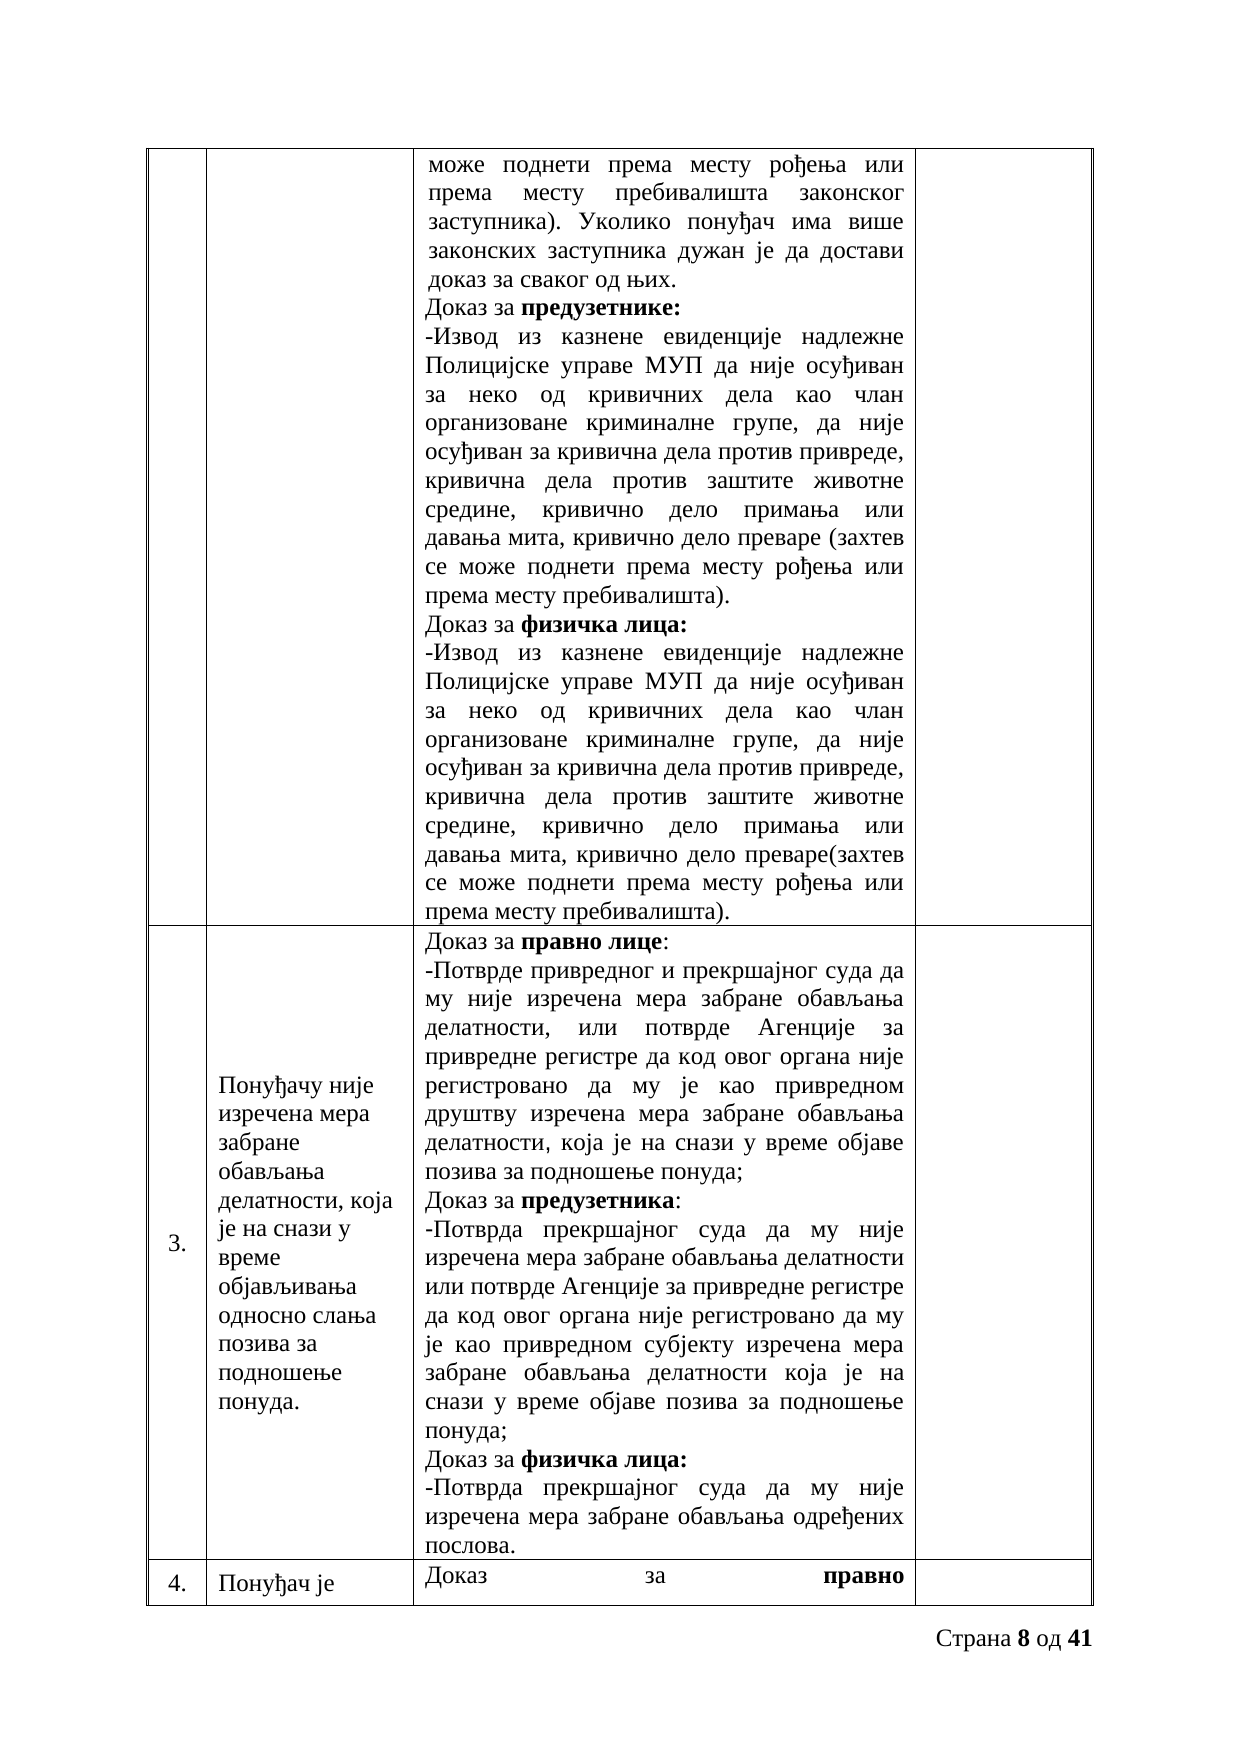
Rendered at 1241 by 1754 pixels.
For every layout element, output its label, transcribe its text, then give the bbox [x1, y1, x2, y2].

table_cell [207, 149, 413, 925]
table_cell [916, 149, 1091, 925]
table_cell Доказ за правно лице: -Потврде привредног и прекршајног суда да му није изречена мера забране обављања делатности, или потврдe Агенције за привредне регистре да код овог органа није регистровано да му је као привредном друштву изречена мера забране обављања делатности, која је на снази у време објаве позива за подношење понуда; Доказ за предузетника: -Потврда прекршајног суда да му није изречена мера забране обављања делатности или потврдe Агенције за привредне регистре да код овог органа није регистровано да му је као привредном субјекту изречена мера забране обављања делатности која је на снази у време објаве позива за подношење понуда; Доказ за физичка лица: -Потврда прекршајног суда да му није изречена мера забране обављања одређених послова. [414, 926, 915, 1559]
table_cell Понуђачу није изречена мера забране обављања делатности, која је на снази у време објављивања односно слања позива за подношење понуда. [207, 926, 413, 1559]
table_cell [207, 1560, 413, 1605]
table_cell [414, 149, 915, 925]
table_cell 3. [149, 926, 206, 1559]
table_cell 2. [149, 149, 206, 925]
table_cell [414, 1560, 915, 1605]
table_cell 4. [149, 1560, 206, 1605]
table_cell [916, 1560, 1091, 1605]
table_cell [916, 926, 1091, 1559]
